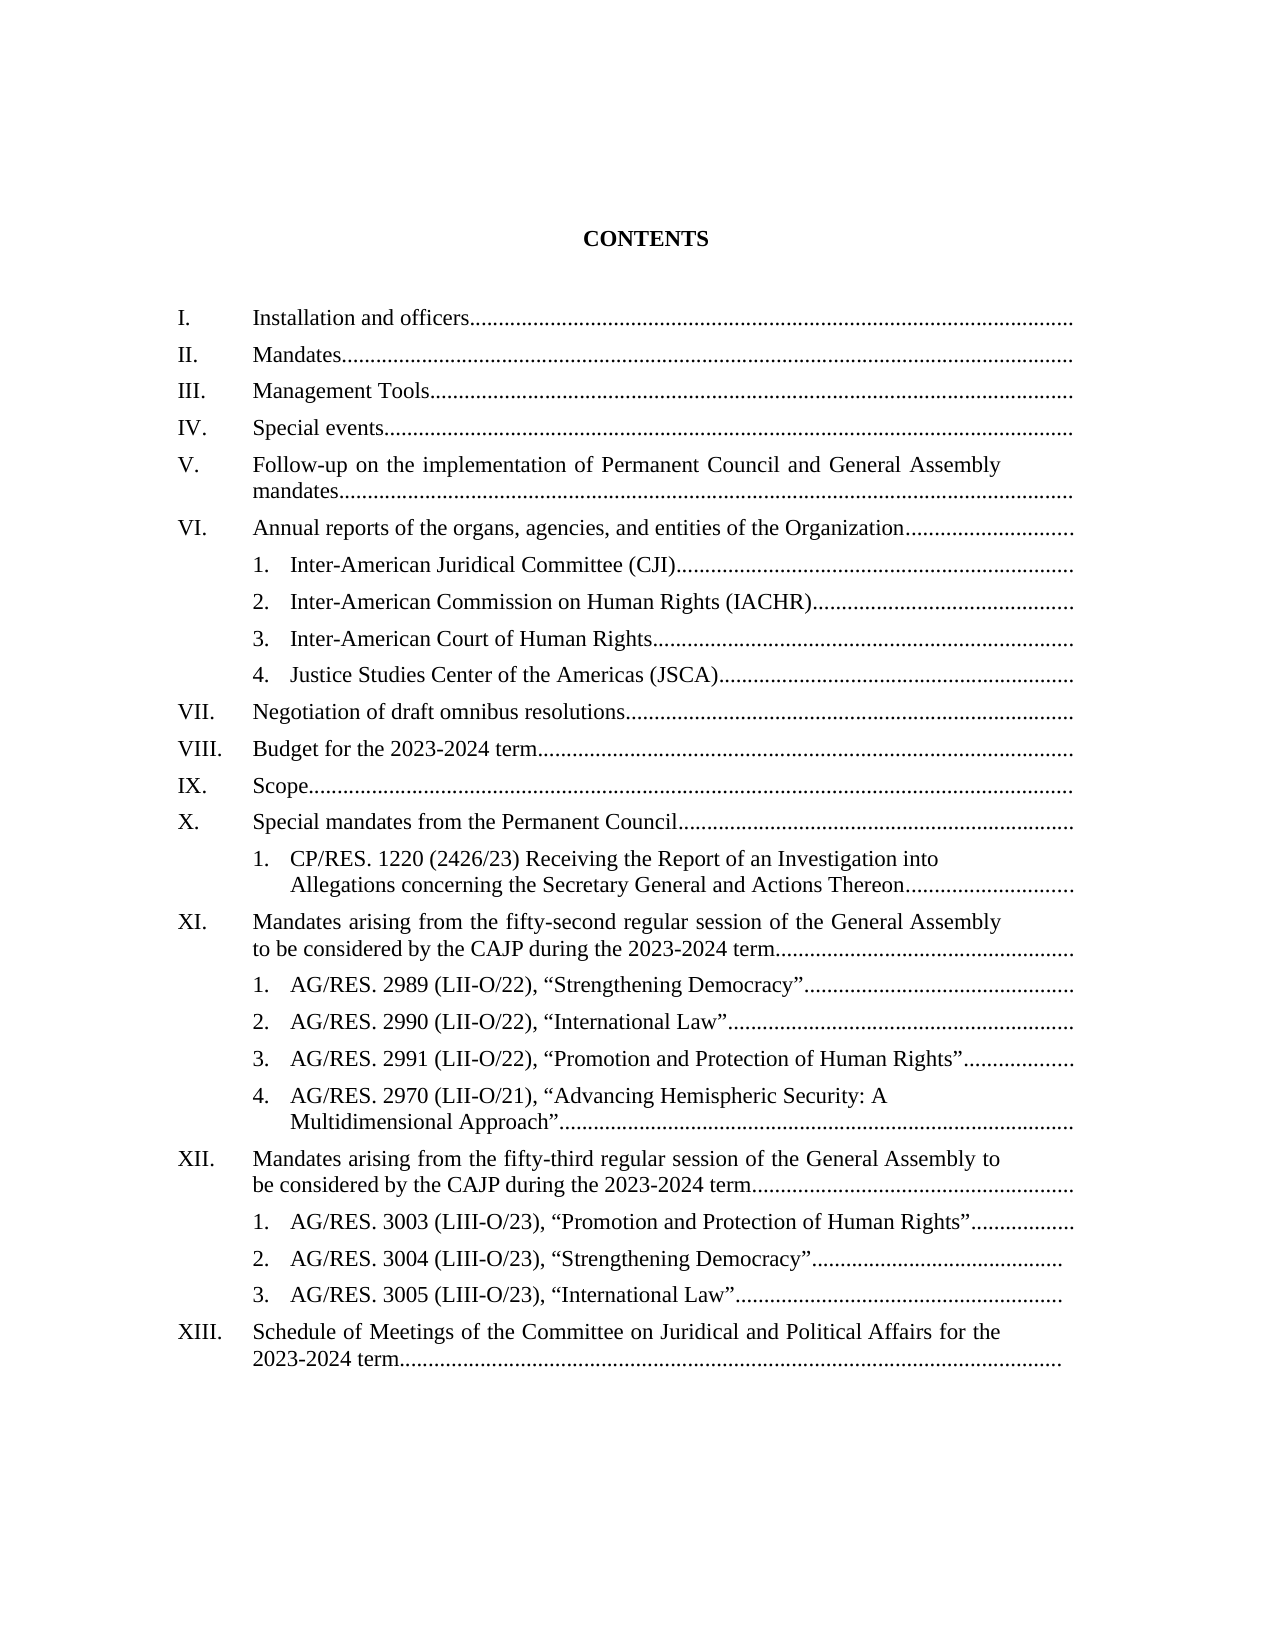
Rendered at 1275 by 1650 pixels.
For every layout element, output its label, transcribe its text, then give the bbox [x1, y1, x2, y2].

text X. Special mandates from the Permanent Council 6 [177, 808, 1002, 835]
text V. Follow-up on the implementation of Permanent Council and General Assembly mandates 5 [177, 451, 1002, 504]
text XII. Mandates arising from the fifty-third regular session of the General Assembly to be considered by the CAJP during the 2023-2024 term 9 [177, 1145, 1002, 1198]
text 3. AG/RES. 3005 (LIII-O/23), “International Law” 16 [252, 1282, 1002, 1308]
text I. Installation and officers 1 [177, 304, 1002, 330]
text 2. Inter-American Commission on Human Rights (IACHR) 5 [252, 588, 1002, 614]
text 3. Inter-American Court of Human Rights 5 [252, 624, 1002, 651]
text 4. Justice Studies Center of the Americas (JSCA) 5 [252, 661, 1002, 688]
text VIII. Budget for the 2023-2024 term 6 [177, 735, 1002, 761]
text 2. AG/RES. 3004 (LIII-O/23), “Strengthening Democracy” 13 [252, 1245, 1002, 1271]
text 2. AG/RES. 2990 (LII-O/22), “International Law” 7 [252, 1008, 1002, 1034]
text 1. AG/RES. 3003 (LIII-O/23), “Promotion and Protection of Human Rights” 9 [252, 1208, 1002, 1234]
text IX. Scope 6 [177, 772, 1002, 798]
text III. Management Tools 2 [177, 378, 1002, 404]
text 4. AG/RES. 2970 (LII-O/21), “Advancing Hemispheric Security: A Multidimensional Approach” 9 [252, 1082, 1002, 1134]
text IV. Special events 3 [177, 414, 1002, 441]
text 3. AG/RES. 2991 (LII-O/22), “Promotion and Protection of Human Rights” 8 [252, 1045, 1002, 1071]
text 1. Inter-American Juridical Committee (CJI) 5 [252, 551, 1002, 577]
text CONTENTS [177, 225, 1114, 251]
text XIII. Schedule of Meetings of the Committee on Juridical and Political Affairs for the 2023-2024 term 19 [177, 1318, 1002, 1371]
text VI. Annual reports of the organs, agencies, and entities of the Organization 5 [177, 514, 1002, 541]
text II. Mandates 1 [177, 341, 1002, 367]
text XI. Mandates arising from the fifty-second regular session of the General Assembly to be considered by the CAJP during the 2023-2024 term 7 [177, 908, 1002, 961]
text 1. CP/RES. 1220 (2426/23) Receiving the Report of an Investigation into Allegations concerning the Secretary General and Actions Thereon 6 [252, 845, 1002, 898]
text 1. AG/RES. 2989 (LII-O/22), “Strengthening Democracy” 7 [252, 971, 1002, 998]
text VII. Negotiation of draft omnibus resolutions 5 [177, 698, 1002, 724]
